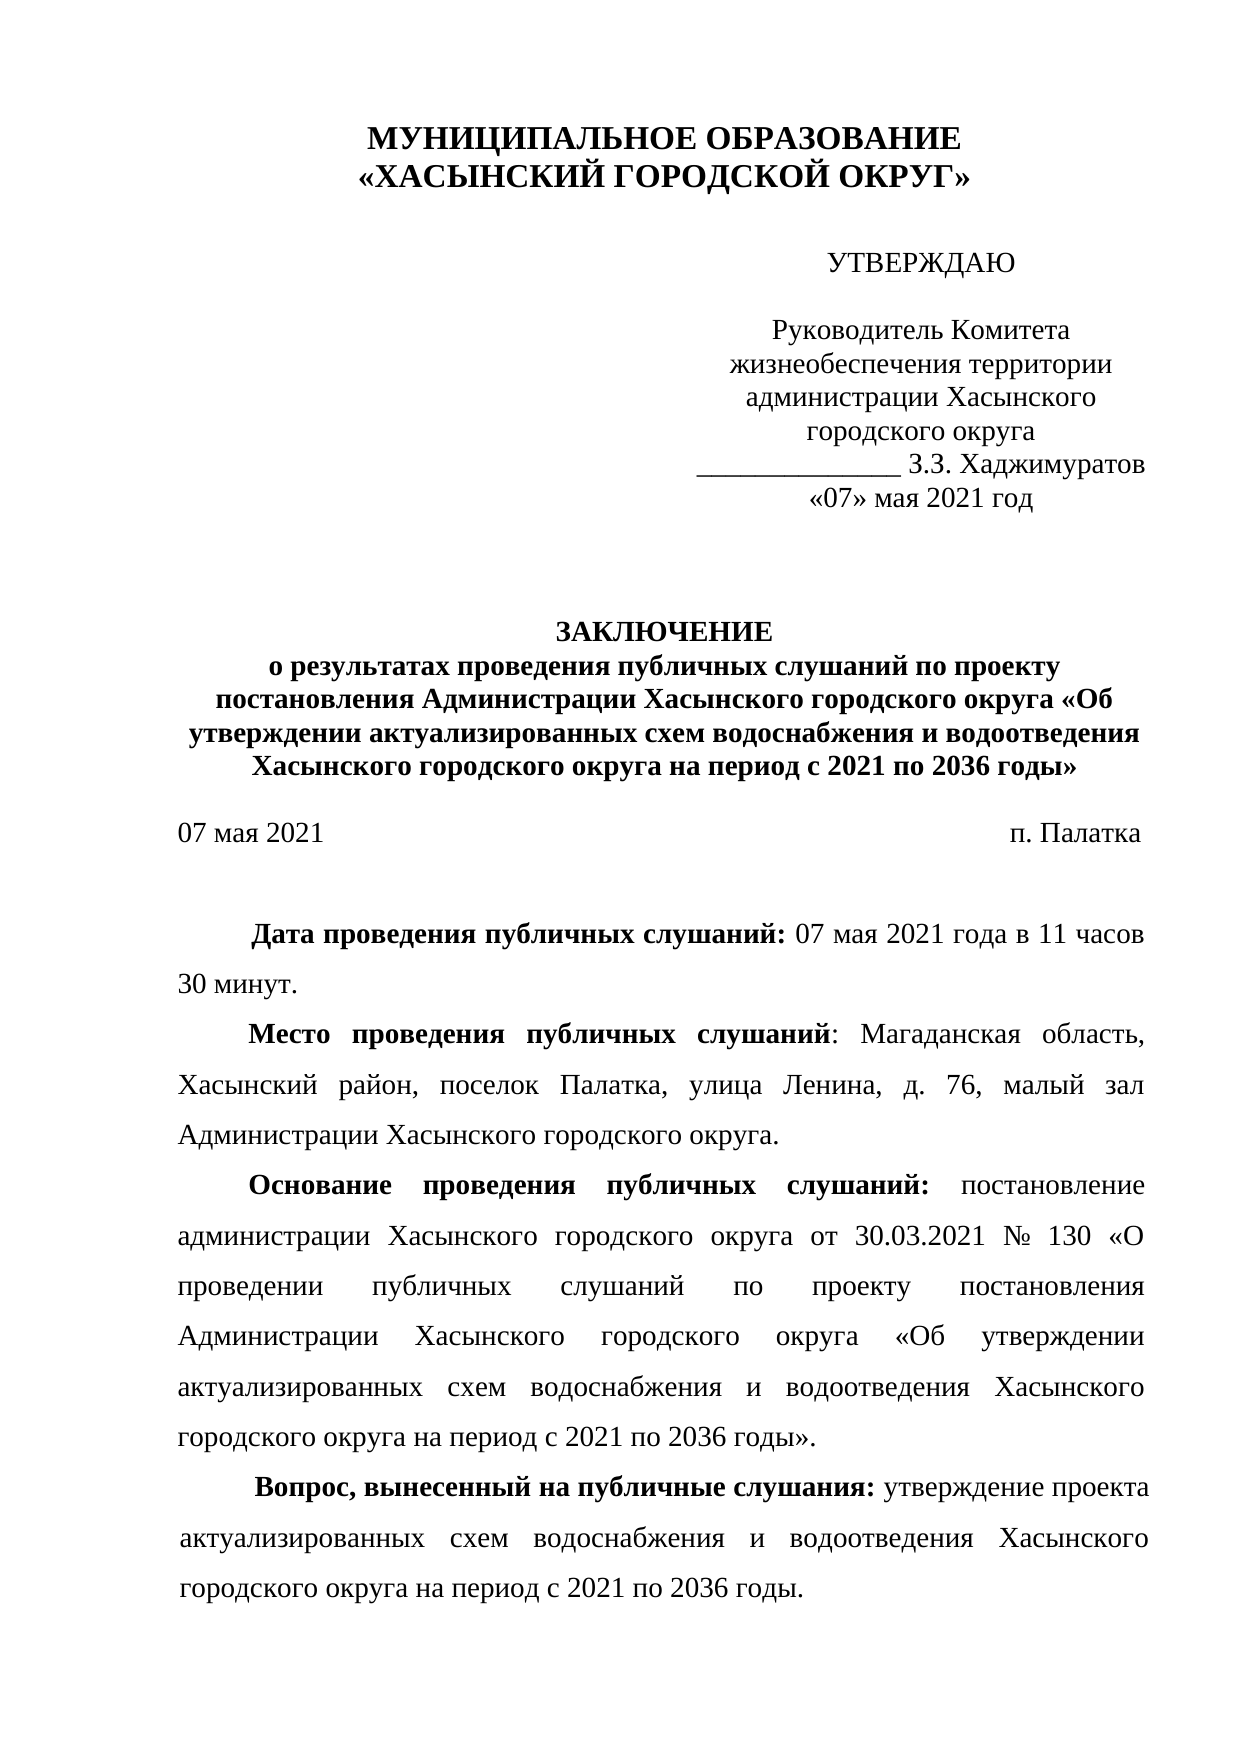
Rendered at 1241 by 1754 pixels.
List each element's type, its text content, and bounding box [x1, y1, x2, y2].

text 07 мая 2021 п. Палатка [177, 815, 1152, 849]
text МУНИЦИПАЛЬНОЕ ОБРАЗОВАНИЕ [177, 118, 1152, 156]
table_header УТВЕРЖДАЮ Руководитель Комитета жизнеобеспечения территории администрации Хасынского городского округа ______________ З.З. Хаджимуратов «07» мая 2021 год [679, 245, 1163, 547]
text Основание проведения публичных слушаний: постановление администрации Хасынского городского округа от 30.03.2021 № 130 «О проведении публичных слушаний по проекту постановления Администрации Хасынского городского округа «Об утверждении актуализированных схем водоснабжения и водоотведения Хасынского городского округа на период с 2021 по 2036 годы». [177, 1167, 1145, 1453]
text Место проведения публичных слушаний: Магаданская область, Хасынский район, поселок Палатка, улица Ленина, д. 76, малый зал Администрации Хасынского городского округа. [177, 1017, 1145, 1151]
text Вопрос, вынесенный на публичные слушания: утверждение проекта актуализированных схем водоснабжения и водоотведения Хасынского городского округа на период с 2021 по 2036 годы. [179, 1469, 1149, 1603]
text Дата проведения публичных слушаний: 07 мая 2021 года в 11 часов 30 минут. [177, 916, 1145, 1000]
text о результатах проведения публичных слушаний по проекту постановления Администрации Хасынского городского округа «Об утверждении актуализированных схем водоснабжения и водоотведения Хасынского городского округа на период с 2021 по 2036 годы» [177, 648, 1152, 782]
text ЗАКЛЮЧЕНИЕ [177, 614, 1152, 648]
text «ХАСЫНСКИЙ ГОРОДСКОЙ ОКРУГ» [177, 156, 1152, 195]
